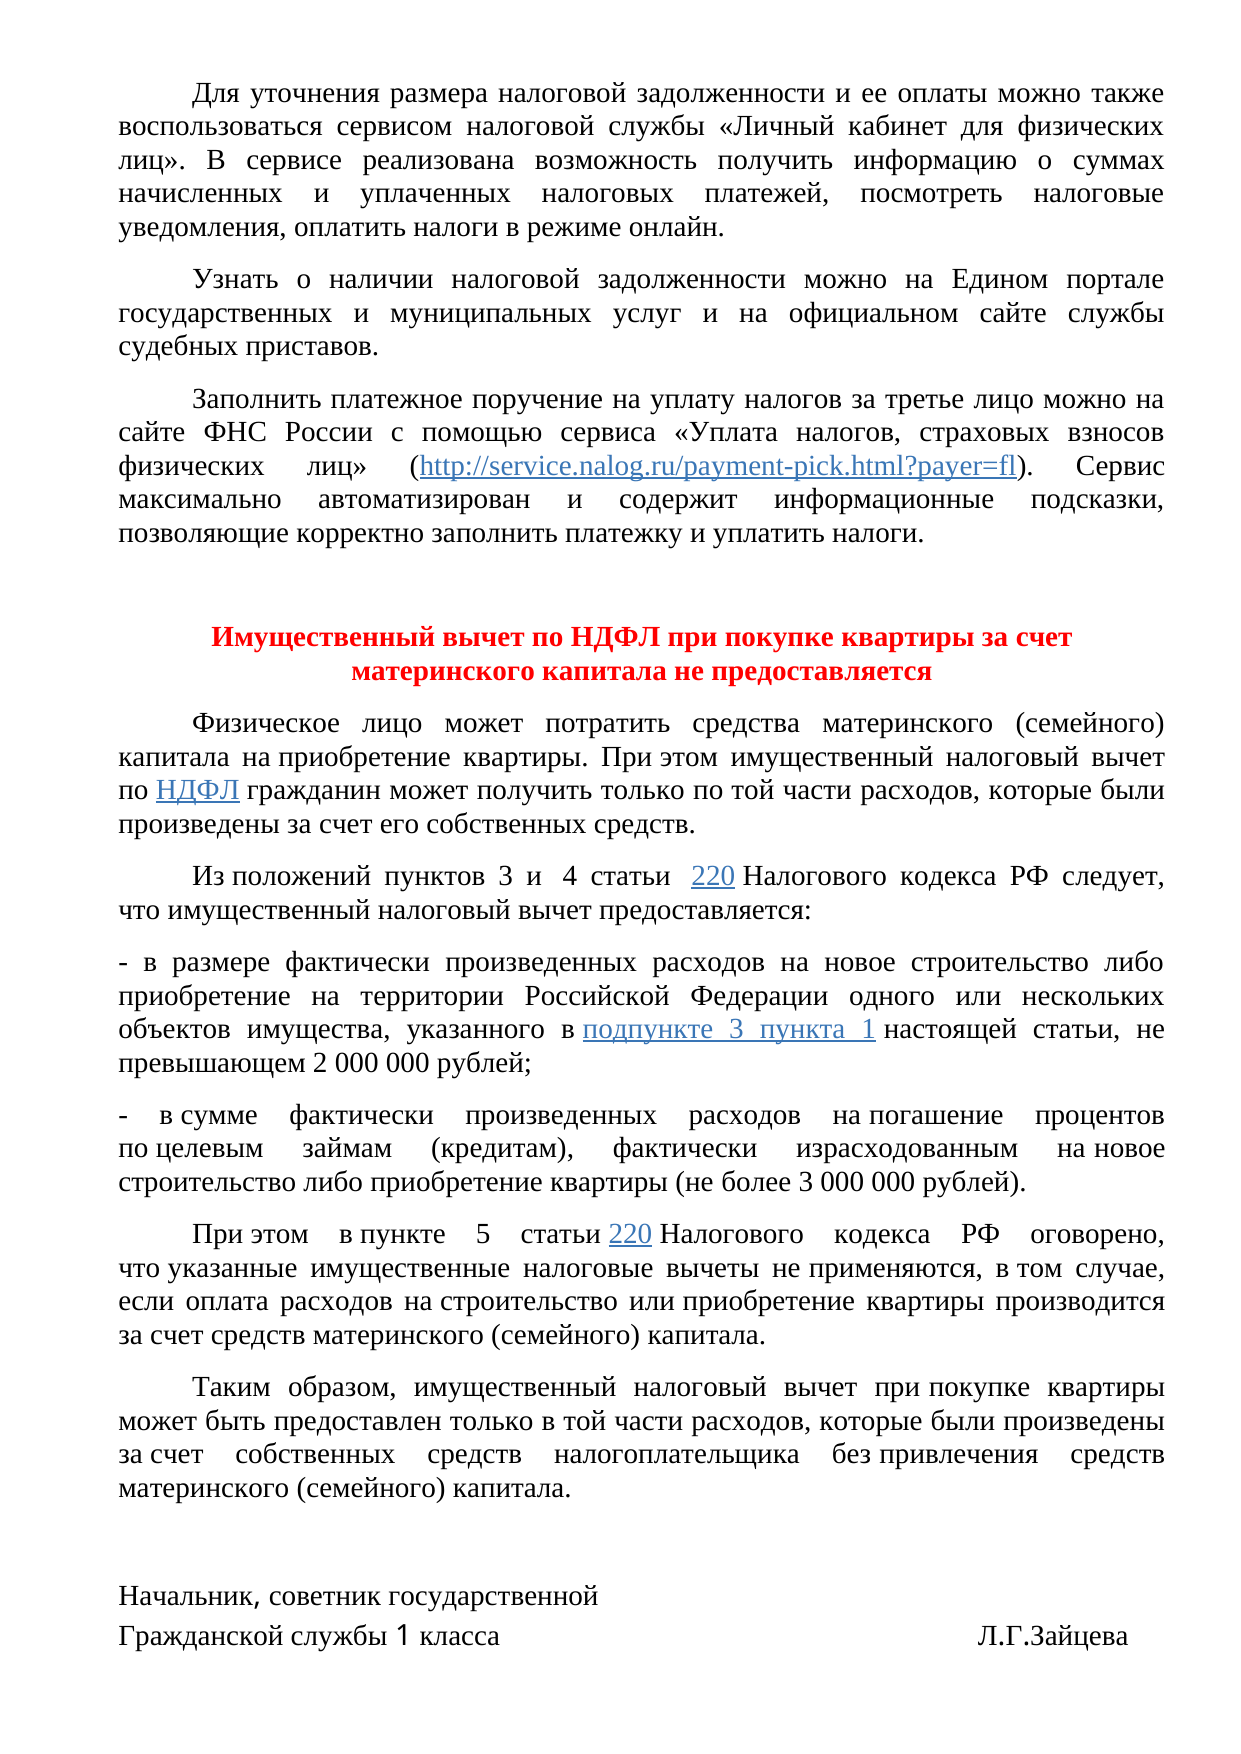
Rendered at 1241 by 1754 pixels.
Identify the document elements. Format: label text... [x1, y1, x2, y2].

text Узнать о наличии налоговой задолженности можно на Едином портале государственных и муниципальных услуг и на официальном сайте службы судебных приставов. [118, 261, 1165, 362]
text - в сумме фактически произведенных расходов на погашение процентов по целевым займам (кредитам), фактически израсходованным на новое строительство либо приобретение квартиры (не более 3 000 000 рублей). [118, 1097, 1165, 1198]
text Имущественный вычет по НДФЛ при покупке квартиры за счет материнского капитала не предоставляется [118, 619, 1165, 687]
text При этом в пункте 5 статьи 220 Налогового кодекса РФ оговорено, что указанные имущественные налоговые вычеты не применяются, в том случае, если оплата расходов на строительство или приобретение квартиры производится за счет средств материнского (семейного) капитала. [118, 1216, 1165, 1351]
subtitle Начальник, советник государственной [118, 1574, 1165, 1614]
text Для уточнения размера налоговой задолженности и ее оплаты можно также воспользоваться сервисом налоговой службы «Личный кабинет для физических лиц». В сервисе реализована возможность получить информацию о суммах начисленных и уплаченных налоговых платежей, посмотреть налоговые уведомления, оплатить налоги в режиме онлайн. [118, 75, 1165, 243]
text Таким образом, имущественный налоговый вычет при покупке квартиры может быть предоставлен только в той части расходов, которые были произведены за счет собственных средств налогоплательщика без привлечения средств материнского (семейного) капитала. [118, 1369, 1165, 1503]
subtitle Гражданской службы 1 класса Л.Г.Зайцева [118, 1614, 1165, 1654]
text Из положений пунктов 3 и 4 статьи 220 Налогового кодекса РФ следует, что имущественный налоговый вычет предоставляется: [118, 858, 1165, 925]
text Заполнить платежное поручение на уплату налогов за третье лицо можно на сайте ФНС России с помощью сервиса «Уплата налогов, страховых взносов физических лиц» (http://service.nalog.ru/payment-pick.html?payer=fl). Сервис максимально автоматизирован и содержит информационные подсказки, позволяющие корректно заполнить платежку и уплатить налоги. [118, 381, 1165, 548]
text Физическое лицо может потратить средства материнского (семейного) капитала на приобретение квартиры. При этом имущественный налоговый вычет по НДФЛ гражданин может получить только по той части расходов, которые были произведены за счет его собственных средств. [118, 705, 1165, 839]
text - в размере фактически произведенных расходов на новое строительство либо приобретение на территории Российской Федерации одного или нескольких объектов имущества, указанного в подпункте 3 пункта 1 настоящей статьи, не превышающем 2 000 000 рублей; [118, 944, 1165, 1078]
